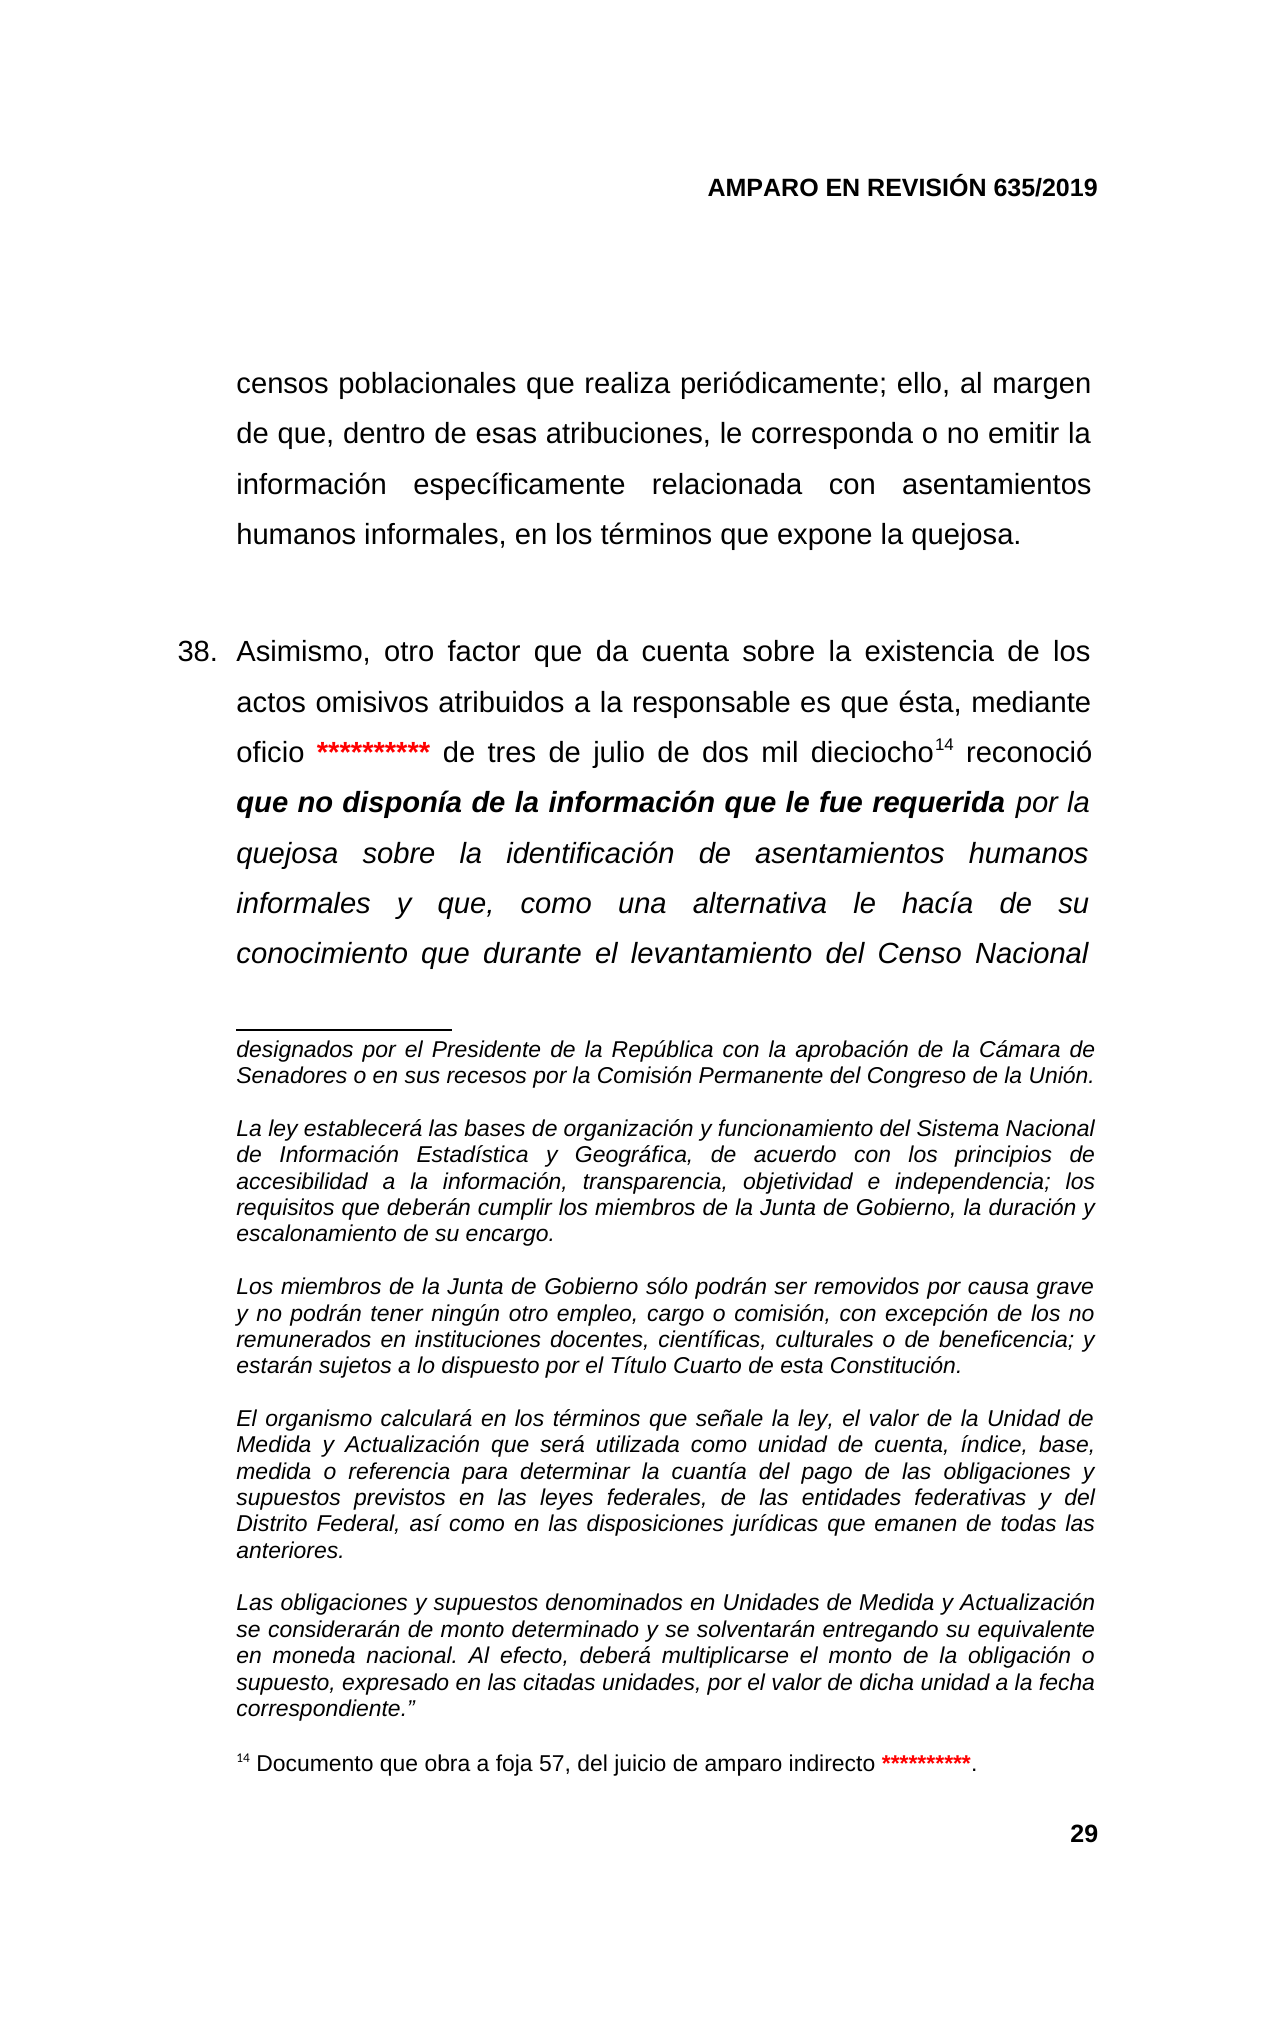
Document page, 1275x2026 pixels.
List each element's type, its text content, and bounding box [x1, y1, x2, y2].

list Lo que en la especie ha quedado demostrado, de un examen somero, al haberse planteado que el Instituto Nacional de Estadística y Geografía ha sido omiso en emitir información estadística que, conforme a sus atribuciones genéricas previstas en el artículo 26, apartado B, de la Constitución, emana de los censos poblacionales que realiza periódicamente; ello, al margen de que, dentro de esas atribuciones, le corresponda o no emitir la información específicamente relacionada con asentamientos humanos informales, en los términos que expone la quejosa. [177, 366, 1092, 551]
list Asimismo, otro factor que da cuenta sobre la existencia de los actos omisivos atribuidos a la responsable es que ésta, mediante oficio ********** de tres de julio de dos mil dieciocho reconoció que no disponía de la información que le fue requerida por la quejosa sobre la identificación de asentamientos humanos informales y que, como una alternativa le hacía de su conocimiento que durante el levantamiento del Censo Nacional de Gobiernos Municipales Delegacionales dos mil diecisiete, se había captado información sobre asentamientos irregulares. [177, 634, 1092, 970]
